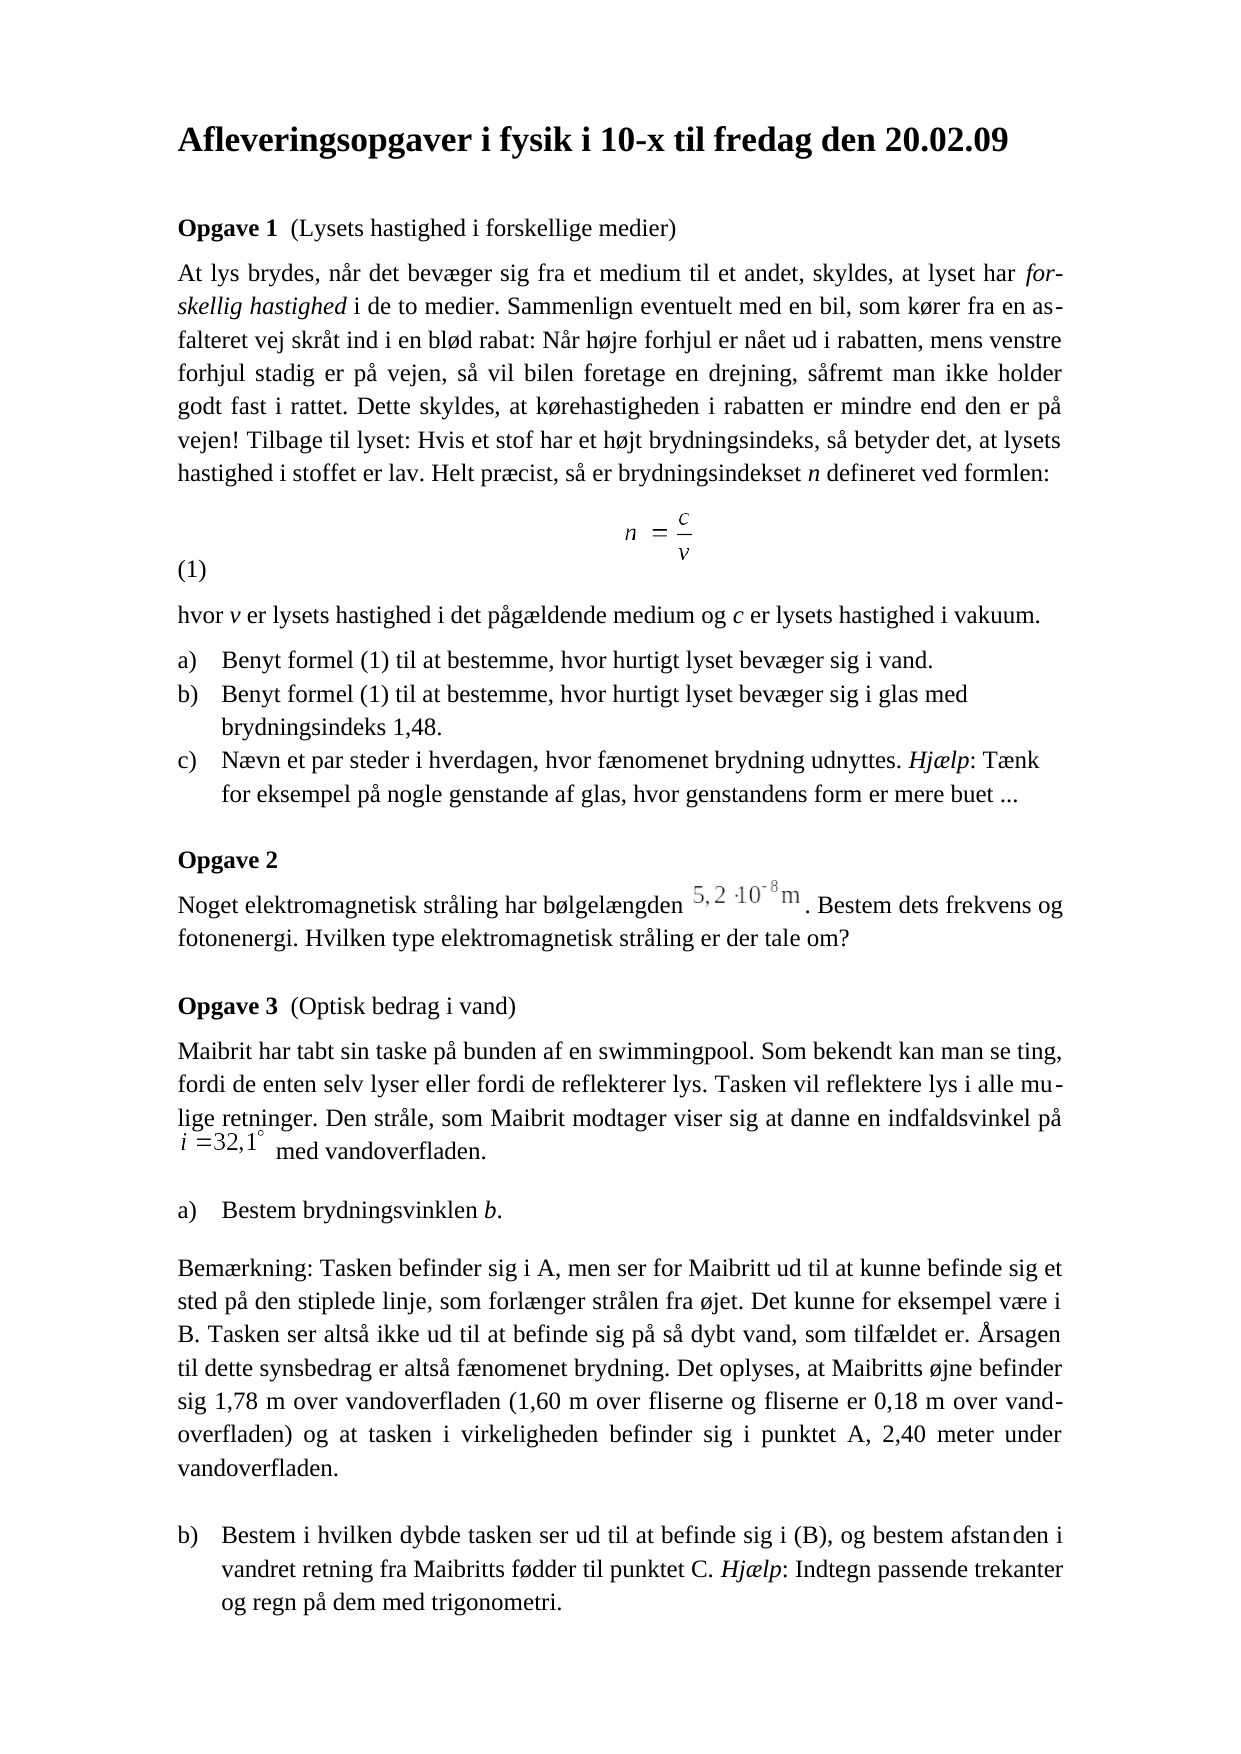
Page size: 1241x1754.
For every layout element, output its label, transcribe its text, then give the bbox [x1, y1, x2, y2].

text Bemærkning: Tasken befinder sig i A, men ser for Maibritt ud til at kunne befinde sig et sted på den stiplede linje, som forlænger strålen fra øjet. Det kunne for eksempel være i B. Tasken ser altså ikke ud til at befinde sig på så dybt vand, som tilfældet er. Årsagen til dette synsbedrag er altså fænomenet brydning. Det oplyses, at Maibritts øjne befinder sig 1,78 m over vandoverfladen (1,60 m over fliserne og fliserne er 0,18 m over vandoverfladen) og at tasken i virkeligheden befinder sig i punktet A, 2,40 meter under vandoverfladen. [177, 1249, 1063, 1483]
text hvor v er lysets hastighed i det pågældende medium og c er lysets hastighed i vakuum. [177, 595, 1063, 628]
text At lys brydes, når det bevæger sig fra et medium til et andet, skyldes, at lyset har forskellig hastighed i de to medier. Sammenlign eventuelt med en bil, som kører fra en asfalteret vej skråt ind i en blød rabat: Når højre forhjul er nået ud i rabatten, mens venstre forhjul stadig er på vejen, så vil bilen foretage en drejning, såfremt man ikke holder godt fast i rattet. Dette skyldes, at kørehastigheden i rabatten er mindre end den er på vejen! Tilbage til lyset: Hvis et stof har et højt brydningsindeks, så betyder det, at lysets hastighed i stoffet er lav. Helt præcist, så er brydningsindekset n defineret ved formlen: [177, 255, 1063, 488]
text a) Benyt formel (1) til at bestemme, hvor hurtigt lyset bevæger sig i vand. [177, 641, 1063, 674]
subtitle Opgave 3 (Optisk bedrag i vand) [177, 987, 1063, 1020]
text b) Bestem i hvilken dybde tasken ser ud til at befinde sig i (B), og bestem afstanden i vandret retning fra Maibritts fødder til punktet C. Hjælp: Indtegn passende trekanter og regn på dem med trigonometri. [177, 1516, 1063, 1616]
text c) Nævn et par steder i hverdagen, hvor fænomenet brydning udnyttes. Hjælp: Tænk for eksempel på nogle genstande af glas, hvor genstandens form er mere buet ... [177, 741, 1063, 808]
subtitle Opgave 1 (Lysets hastighed i forskellige medier) [177, 209, 1063, 242]
subtitle Afleveringsopgaver i fysik i 10-x til fredag den 20.02.09 [177, 118, 1063, 159]
text Noget elektromagnetisk stråling har bølgelængden . Bestem dets frekvens og fotonenergi. Hvilken type elektromagnetisk stråling er der tale om? [177, 887, 1063, 953]
text b) Benyt formel (1) til at bestemme, hvor hurtigt lyset bevæger sig i glas med brydningsindeks 1,48. [177, 674, 1063, 741]
subtitle Opgave 2 [177, 841, 1063, 874]
text Maibrit har tabt sin taske på bunden af en swimmingpool. Som bekendt kan man se ting, fordi de enten selv lyser eller fordi de reflekterer lys. Tasken vil reflektere lys i alle mulige retninger. Den stråle, som Maibrit modtager viser sig at danne en indfaldsvinkel på med vandoverfladen. [177, 1033, 1063, 1166]
text (1) [177, 501, 1063, 583]
text a) Bestem brydningsvinklen b. [177, 1191, 1063, 1224]
